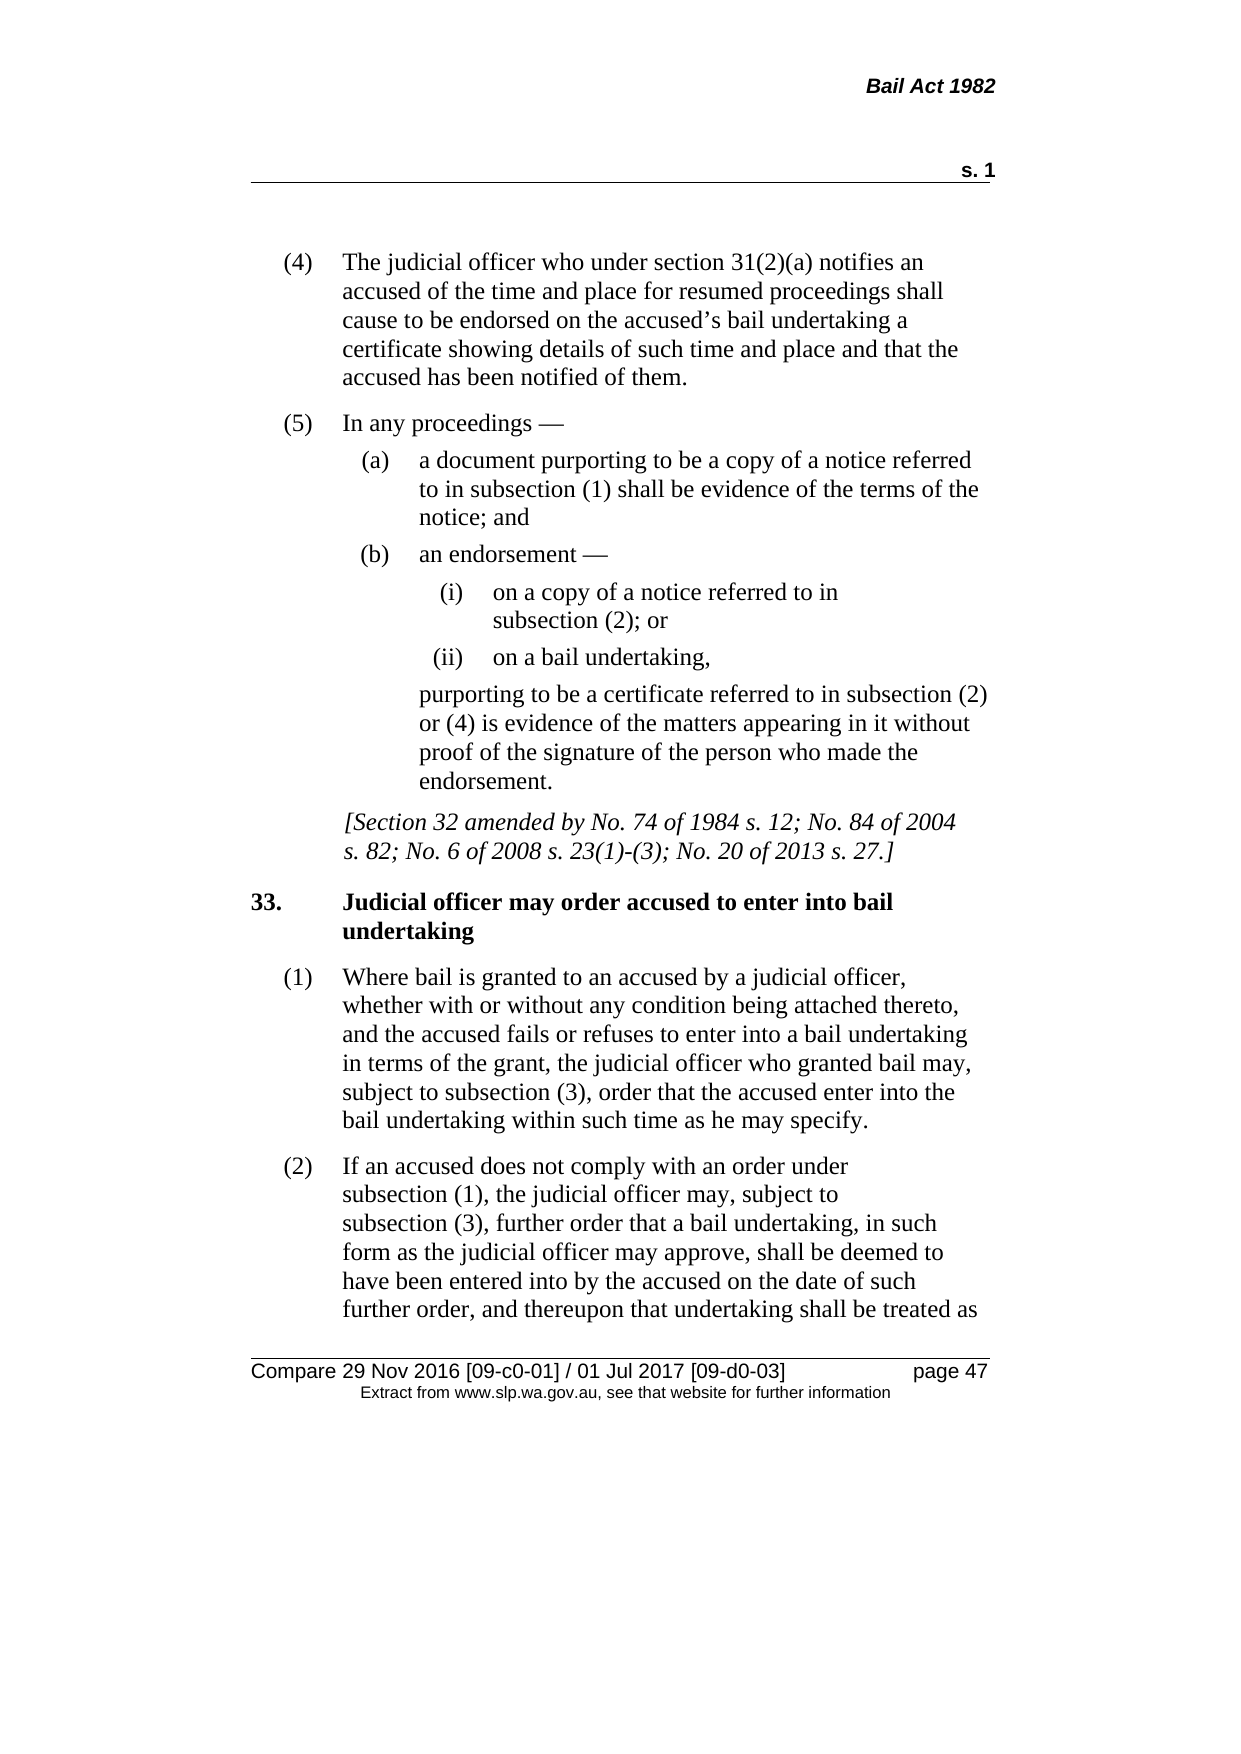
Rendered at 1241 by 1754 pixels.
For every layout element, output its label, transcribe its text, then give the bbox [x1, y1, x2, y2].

text (4) The judicial officer who under section 31(2)(a) notifies an accused of the time and place for resumed proceedings shall cause to be endorsed on the accused’s bail undertaking a certificate showing details of such time and place and that the accused has been notified of them. [251, 247, 990, 391]
text (i) on a copy of a notice referred to in subsection (2); or [251, 577, 990, 634]
text (ii) on a bail undertaking, [251, 642, 990, 671]
text purporting to be a certificate referred to in subsection (2) or (4) is evidence of the matters appearing in it without proof of the signature of the person who made the endorsement. [251, 679, 990, 794]
text (5) In any proceedings — [251, 408, 990, 437]
text (1) Where bail is granted to an accused by a judicial officer, whether with or without any condition being attached thereto, and the accused fails or refuses to enter into a bail undertaking in terms of the grant, the judicial officer who granted bail may, subject to subsection (3), order that the accused enter into the bail undertaking within such time as he may specify. [251, 962, 990, 1134]
text (b) an endorsement — [251, 539, 990, 568]
text [Section 32 amended by No. 74 of 1984 s. 12; No. 84 of 2004 s. 82; No. 6 of 2008 s. 23(1)-(3); No. 20 of 2013 s. 27.] [251, 807, 990, 864]
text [251, 1151, 990, 1323]
subtitle 33. Judicial officer may order accused to enter into bail undertaking [251, 887, 990, 945]
text (a) a document purporting to be a copy of a notice referred to in subsection (1) shall be evidence of the terms of the notice; and [251, 445, 990, 531]
